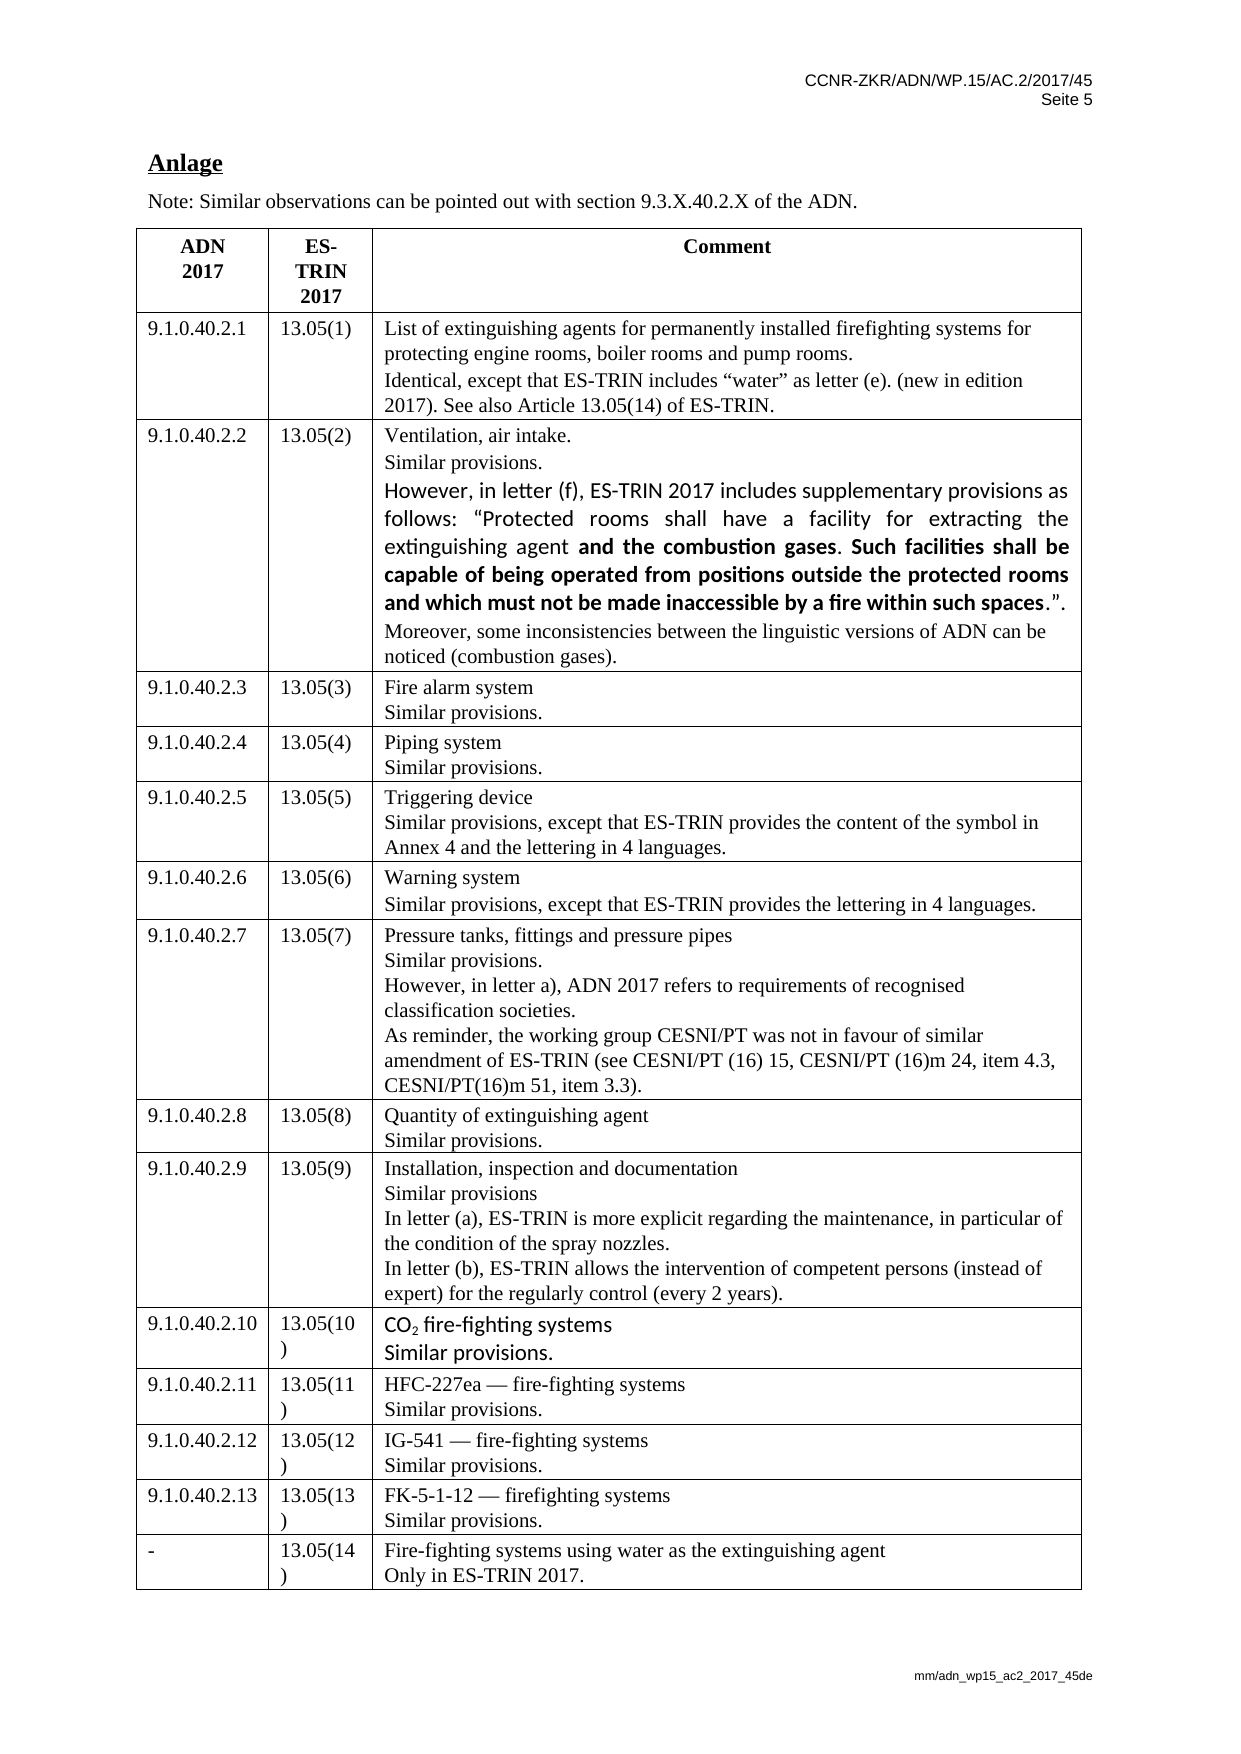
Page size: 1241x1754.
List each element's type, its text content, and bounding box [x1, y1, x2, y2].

table_header ES-TRIN 2017 [269, 229, 372, 312]
table_cell IG-541 — fire-fighting systems Similar provisions. [373, 1425, 1081, 1479]
table_cell Fire alarm system Similar provisions. [373, 672, 1081, 726]
table_cell HFC-227ea — fire-fighting systems Similar provisions. [373, 1369, 1081, 1423]
table_cell 13.05(6) [269, 862, 372, 918]
table_cell Ventilation, air intake. Similar provisions. However, in letter (f), ES-TRIN 2017 includes supplementary provisions as follows: “Protected rooms shall have a facility for extracting the extinguishing agent and the combustion gases. Such facilities shall be capable of being operated from positions outside the protected rooms and which must not be made inaccessible by a fire within such spaces.”. Moreover, some inconsistencies between the linguistic versions of ADN can be noticed (combustion gases). [373, 420, 1081, 671]
table_cell 13.05(7) [269, 920, 372, 1099]
table_cell 13.05(14) [269, 1535, 372, 1589]
table_cell - [137, 1535, 268, 1589]
table_cell Installation, inspection and documentation Similar provisions In letter (a), ES-TRIN is more explicit regarding the maintenance, in particular of the condition of the spray nozzles. In letter (b), ES-TRIN allows the intervention of competent persons (instead of expert) for the regularly control (every 2 years). [373, 1153, 1081, 1307]
table_cell 13.05(3) [269, 672, 372, 726]
table_header Comment [373, 229, 1081, 312]
table_cell 9.1.0.40.2.8 [137, 1100, 268, 1152]
table_cell 13.05(8) [269, 1100, 372, 1152]
table_cell Triggering device Similar provisions, except that ES-TRIN provides the content of the symbol in Annex 4 and the lettering in 4 languages. [373, 782, 1081, 861]
table_cell Fire-fighting systems using water as the extinguishing agent Only in ES-TRIN 2017. [373, 1535, 1081, 1589]
text Note: Similar observations can be pointed out with section 9.3.X.40.2.X of the ADN. [148, 189, 1092, 213]
table_cell 13.05(4) [269, 727, 372, 781]
table_cell 13.05(9) [269, 1153, 372, 1307]
table_cell 13.05(1) [269, 313, 372, 419]
text Anlage [148, 148, 1092, 176]
table_cell Quantity of extinguishing agent Similar provisions. [373, 1100, 1081, 1152]
table_cell 9.1.0.40.2.13 [137, 1480, 268, 1534]
table_cell 9.1.0.40.2.11 [137, 1369, 268, 1423]
table_cell 9.1.0.40.2.7 [137, 920, 268, 1099]
table_cell 13.05(12) [269, 1425, 372, 1479]
table_cell 13.05(13) [269, 1480, 372, 1534]
table_cell 9.1.0.40.2.10 [137, 1308, 268, 1368]
table_cell 9.1.0.40.2.2 [137, 420, 268, 671]
table_cell 13.05(10) [269, 1308, 372, 1368]
table_cell FK-5-1-12 — firefighting systems Similar provisions. [373, 1480, 1081, 1534]
table_cell 9.1.0.40.2.9 [137, 1153, 268, 1307]
table_cell 9.1.0.40.2.6 [137, 862, 268, 918]
table_cell CO2 fire-fighting systems Similar provisions. [373, 1308, 1081, 1368]
table_cell 13.05(11) [269, 1369, 372, 1423]
table_cell 9.1.0.40.2.5 [137, 782, 268, 861]
table_cell List of extinguishing agents for permanently installed firefighting systems for protecting engine rooms, boiler rooms and pump rooms. Identical, except that ES-TRIN includes “water” as letter (e). (new in edition 2017). See also Article 13.05(14) of ES-TRIN. [373, 313, 1081, 419]
table_cell Pressure tanks, fittings and pressure pipes Similar provisions. However, in letter a), ADN 2017 refers to requirements of recognised classification societies. As reminder, the working group CESNI/PT was not in favour of similar amendment of ES-TRIN (see CESNI/PT (16) 15, CESNI/PT (16)m 24, item 4.3, CESNI/PT(16)m 51, item 3.3). [373, 920, 1081, 1099]
table_cell 13.05(5) [269, 782, 372, 861]
table_header ADN 2017 [137, 229, 268, 312]
table_cell 9.1.0.40.2.12 [137, 1425, 268, 1479]
table_cell Warning system Similar provisions, except that ES-TRIN provides the lettering in 4 languages. [373, 862, 1081, 918]
table_cell 13.05(2) [269, 420, 372, 671]
table_cell 9.1.0.40.2.4 [137, 727, 268, 781]
table_cell Piping system Similar provisions. [373, 727, 1081, 781]
table_cell 9.1.0.40.2.3 [137, 672, 268, 726]
table_cell 9.1.0.40.2.1 [137, 313, 268, 419]
